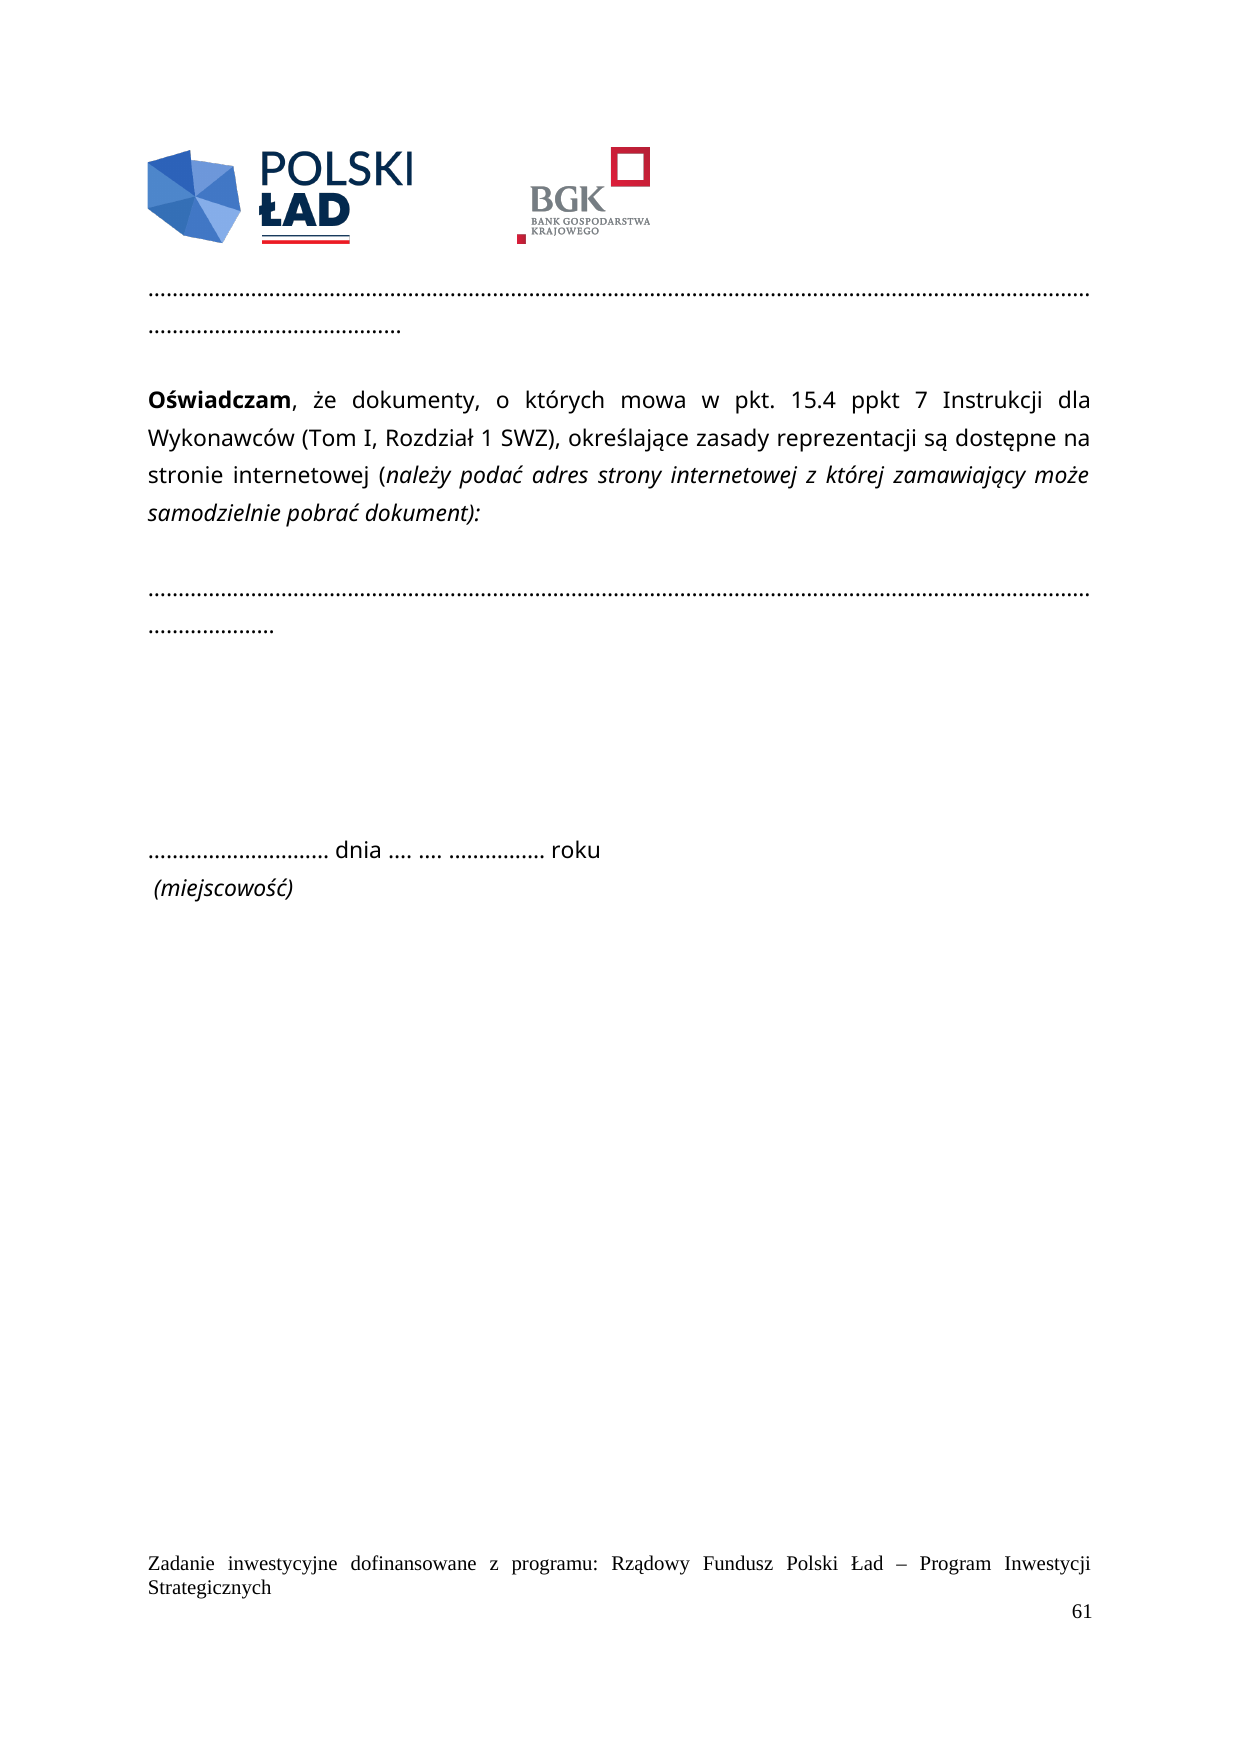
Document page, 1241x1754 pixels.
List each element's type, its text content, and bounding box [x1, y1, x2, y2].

text …………………………………………………………………………………………………………………………………………………………… [148, 572, 1092, 641]
picture [147, 150, 412, 244]
text Oświadczam, że dokumenty, o których mowa w pkt. 15.4 ppkt 7 Instrukcji dla Wykonawców (Tom I, Rozdział 1 SWZ), określające zasady reprezentacji są dostępne na stronie internetowej (należy podać adres strony internetowej z której zamawiający może samodzielnie pobrać dokument): [148, 384, 1092, 528]
picture [517, 147, 650, 244]
text (miejscowość) [148, 872, 1092, 903]
text ………………………… dnia …. …. ……………. roku [148, 834, 1144, 866]
